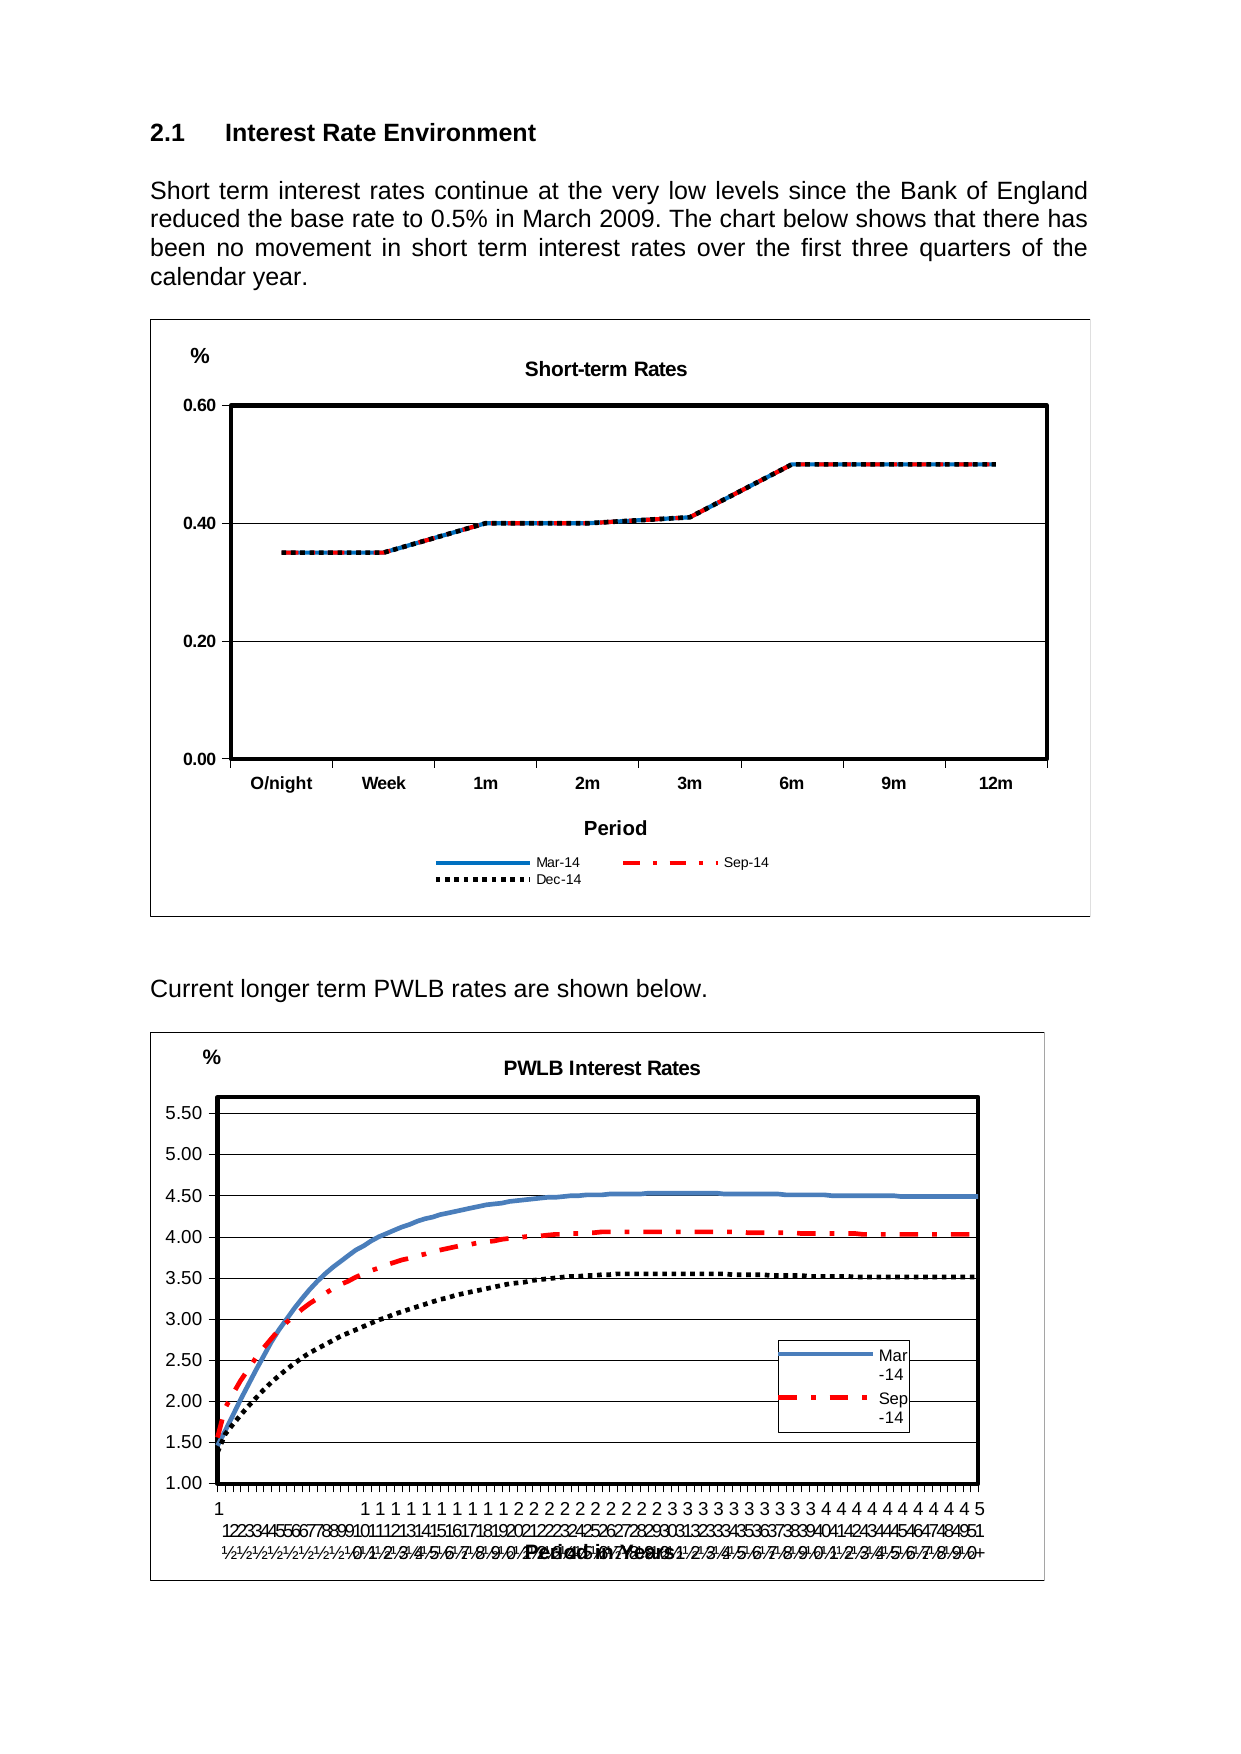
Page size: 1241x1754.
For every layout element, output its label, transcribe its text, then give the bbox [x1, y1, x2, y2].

text Short term interest rates continue at the very low levels since the Bank of England reduced the base rate to 0.5% in March 2009. The chart below shows that there has been no movement in short term interest rates over the first three quarters of the calendar year. [150, 176, 1090, 291]
text Current longer term PWLB rates are shown below. [150, 974, 1090, 1003]
subtitle 2.1 Interest Rate Environment [150, 118, 1090, 147]
